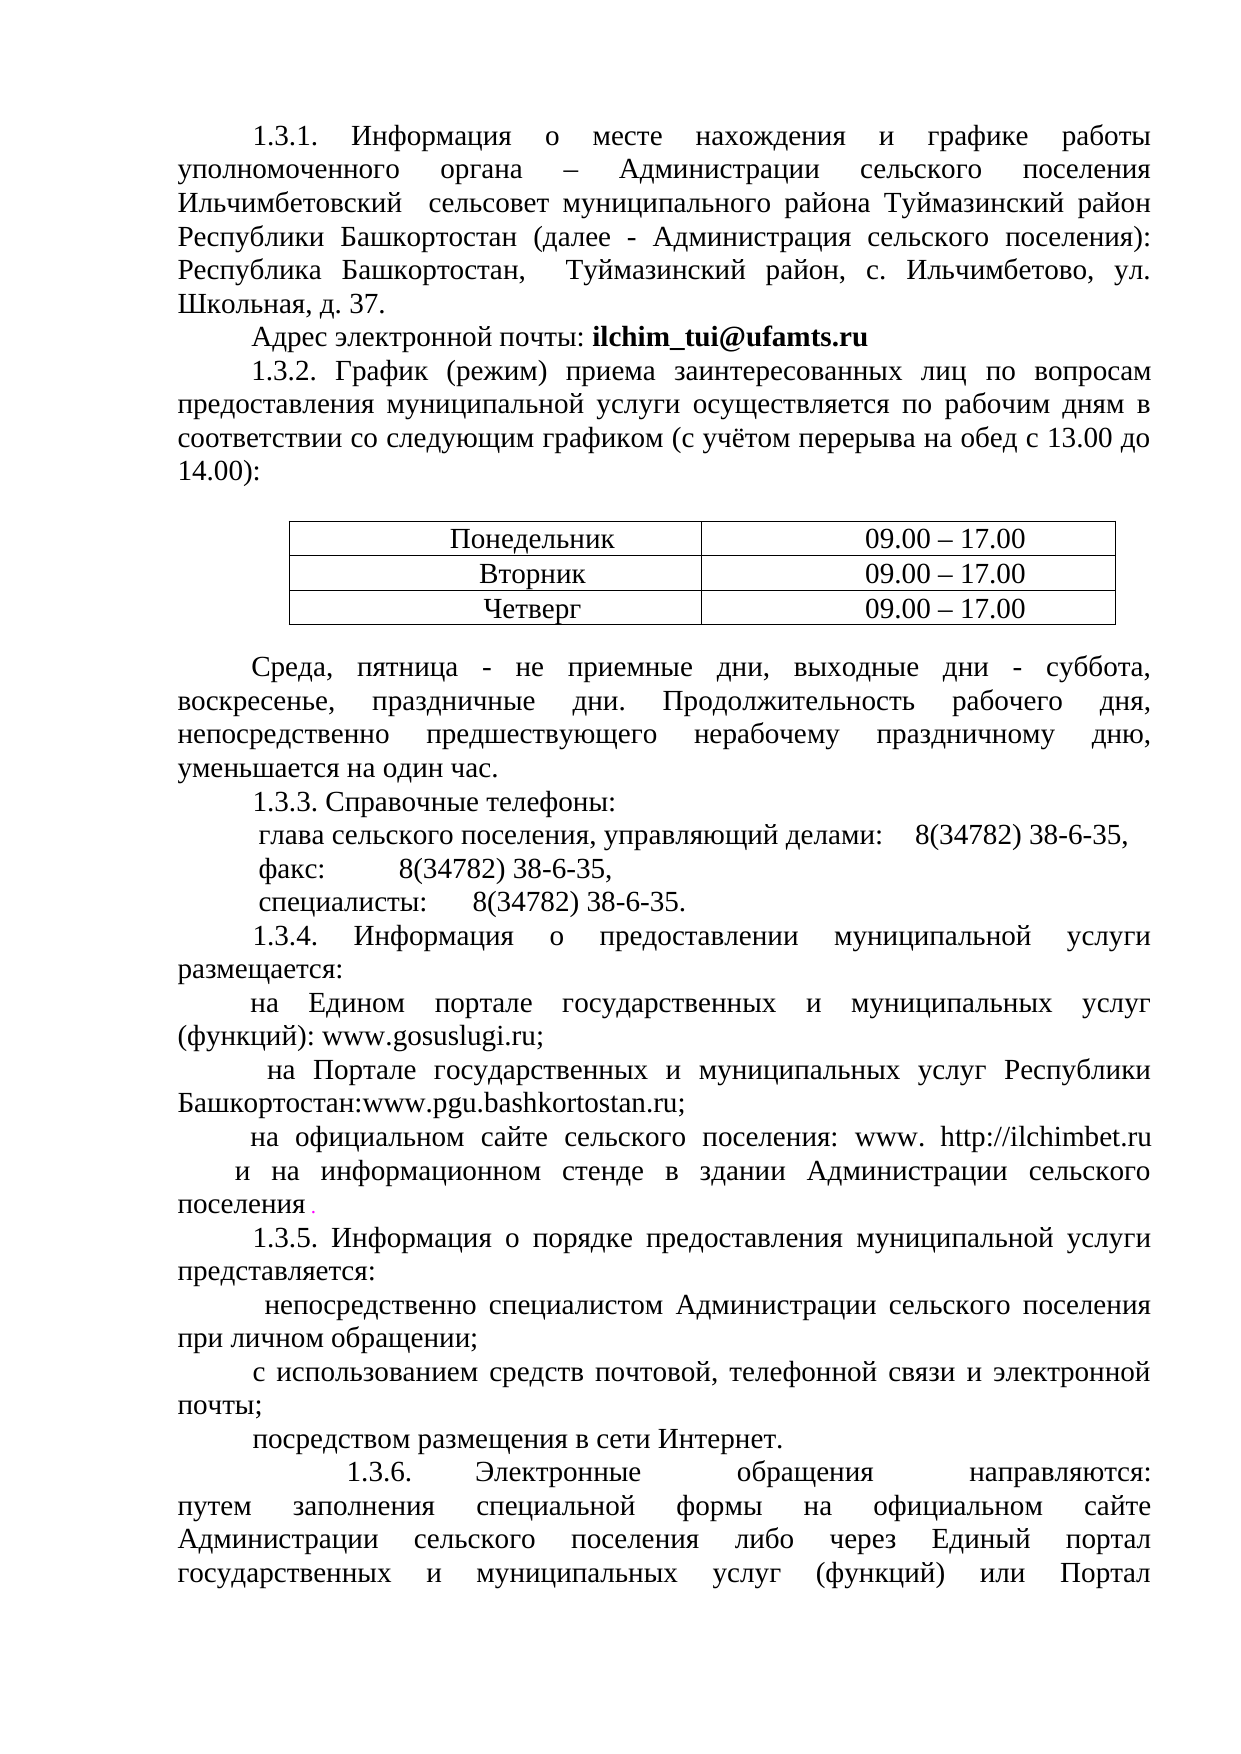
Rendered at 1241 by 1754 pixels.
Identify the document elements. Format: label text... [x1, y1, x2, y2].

text факс: 8(34782) 38-6-35, [177, 851, 1152, 884]
text на Портале государственных и муниципальных услуг Республики Башкортостан:www.pgu.bashkortostan.ru; на официальном сайте сельского поселения: www. http://ilchimbet.ru и на информационном стенде в здании Администрации сельского поселения . [177, 1052, 1152, 1220]
table_cell Четверг [290, 591, 701, 624]
text посредством размещения в сети Интернет. [177, 1421, 1152, 1454]
table_cell 09.00 – 17.00 [702, 556, 1115, 590]
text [177, 1454, 1152, 1589]
text 1.3.5. Информация о порядке предоставления муниципальной услуги представляется: [177, 1220, 1152, 1287]
text глава сельского поселения, управляющий делами: 8(34782) 38-6-35, [177, 817, 1152, 851]
text специалисты: 8(34782) 38-6-35. [177, 884, 1152, 918]
text 1.3.3. Справочные телефоны: [177, 784, 1152, 817]
text с использованием средств почтовой, телефонной связи и электронной почты; [177, 1354, 1152, 1421]
table_cell Вторник [290, 556, 701, 590]
text 1.3.2. График (режим) приема заинтересованных лиц по вопросам предоставления муниципальной услуги осуществляется по рабочим дням в соответствии со следующим графиком (с учётом перерыва на обед с 13.00 до 14.00): [177, 353, 1152, 487]
table_header Понедельник [290, 522, 701, 555]
table_header 09.00 – 17.00 [702, 522, 1115, 555]
text 1.3.1. Информация о месте нахождения и графике работы уполномоченного органа – Администрации сельского поселения Ильчимбетовский сельсовет муниципального района Туймазинский район Республики Башкортостан (далее - Администрация сельского поселения): Республика Башкортостан, Туймазинский район, с. Ильчимбетово, ул. Школьная, д. 37. [177, 118, 1152, 319]
text непосредственно специалистом Администрации сельского поселения при личном обращении; [177, 1287, 1152, 1354]
table_cell 09.00 – 17.00 [702, 591, 1115, 624]
text Среда, пятница - не приемные дни, выходные дни - суббота, воскресенье, праздничные дни. Продолжительность рабочего дня, непосредственно предшествующего нерабочему праздничному дню, уменьшается на один час. [177, 649, 1152, 784]
text 1.3.4. Информация о предоставлении муниципальной услуги размещается: на Едином портале государственных и муниципальных услуг (функций): www.gosuslugi.ru; [177, 918, 1152, 1052]
text Адрес электронной почты: ilchim_tui@ufamts.ru [177, 319, 1152, 353]
